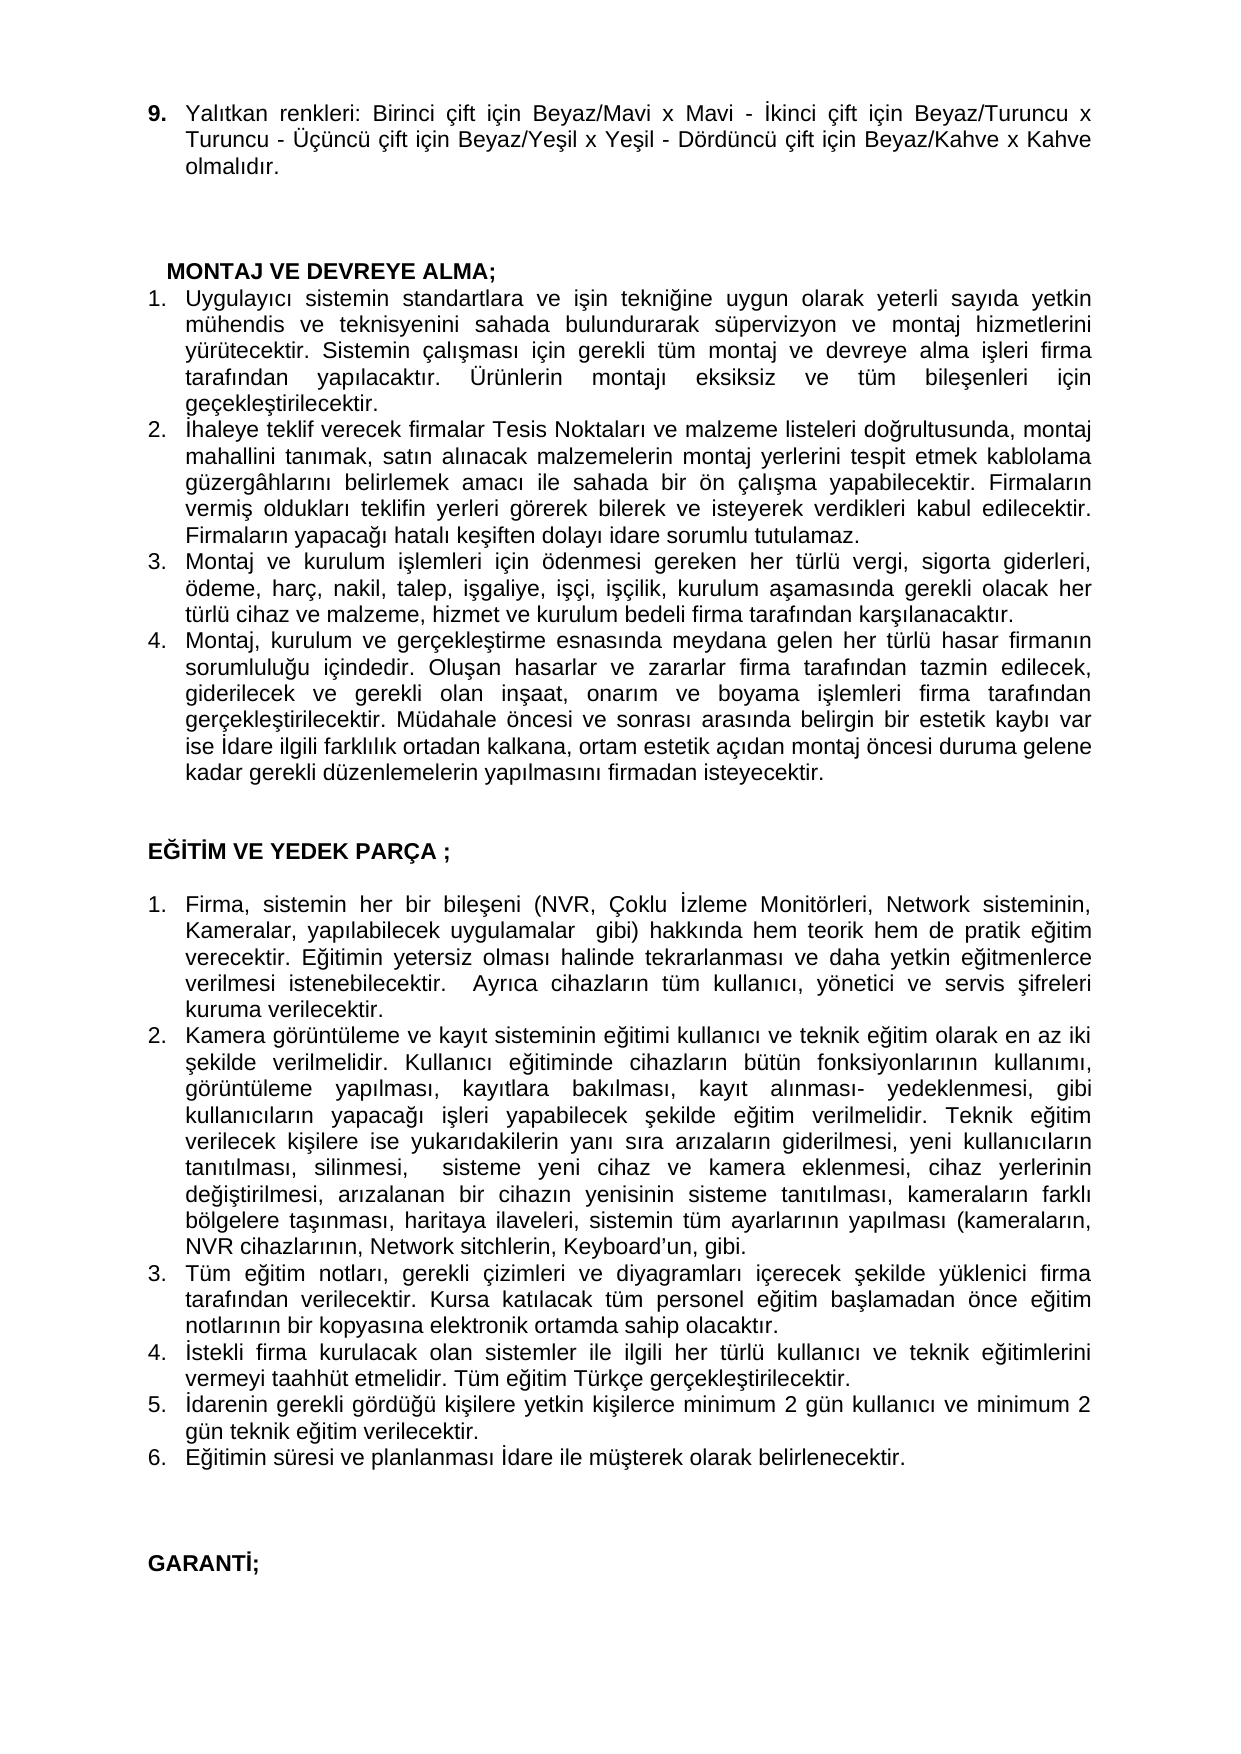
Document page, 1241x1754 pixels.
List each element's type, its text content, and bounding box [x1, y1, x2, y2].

list İdarenin gerekli gördüğü kişilere yetkin kişilerce minimum 2 gün kullanıcı ve minimum 2 gün teknik eğitim verilecektir. [148, 1391, 1093, 1444]
list Montaj, kurulum ve gerçekleştirme esnasında meydana gelen her türlü hasar firmanın sorumluluğu içindedir. Oluşan hasarlar ve zararlar firma tarafından tazmin edilecek, giderilecek ve gerekli olan inşaat, onarım ve boyama işlemleri firma tarafından gerçekleştirilecektir. Müdahale öncesi ve sonrası arasında belirgin bir estetik kaybı var ise İdare ilgili farklılık ortadan kalkana, ortam estetik açıdan montaj öncesi duruma gelene kadar gerekli düzenlemelerin yapılmasını firmadan isteyecektir. [148, 627, 1093, 785]
list Yalıtkan renkleri: Birinci çift için Beyaz/Mavi x Mavi - İkinci çift için Beyaz/Turuncu x Turuncu - Üçüncü çift için Beyaz/Yeşil x Yeşil - Dördüncü çift için Beyaz/Kahve x Kahve olmalıdır. [148, 100, 1093, 179]
text EĞİTİM VE YEDEK PARÇA ; [148, 838, 1093, 864]
text MONTAJ VE DEVREYE ALMA; [166, 258, 1093, 284]
list İstekli firma kurulacak olan sistemler ile ilgili her türlü kullanıcı ve teknik eğitimlerini vermeyi taahhüt etmelidir. Tüm eğitim Türkçe gerçekleştirilecektir. [148, 1339, 1093, 1391]
list Montaj ve kurulum işlemleri için ödenmesi gereken her türlü vergi, sigorta giderleri, ödeme, harç, nakil, talep, işgaliye, işçi, işçilik, kurulum aşamasında gerekli olacak her türlü cihaz ve malzeme, hizmet ve kurulum bedeli firma tarafından karşılanacaktır. [148, 548, 1093, 627]
list Kamera görüntüleme ve kayıt sisteminin eğitimi kullanıcı ve teknik eğitim olarak en az iki şekilde verilmelidir. Kullanıcı eğitiminde cihazların bütün fonksiyonlarının kullanımı, görüntüleme yapılması, kayıtlara bakılması, kayıt alınması- yedeklenmesi, gibi kullanıcıların yapacağı işleri yapabilecek şekilde eğitim verilmelidir. Teknik eğitim verilecek kişilere ise yukarıdakilerin yanı sıra arızaların giderilmesi, yeni kullanıcıların tanıtılması, silinmesi, sisteme yeni cihaz ve kamera eklenmesi, cihaz yerlerinin değiştirilmesi, arızalanan bir cihazın yenisinin sisteme tanıtılması, kameraların farklı bölgelere taşınması, haritaya ilaveleri, sistemin tüm ayarlarının yapılması (kameraların, NVR cihazlarının, Network sitchlerin, Keyboard’un, gibi. [148, 1022, 1093, 1260]
list Tüm eğitim notları, gerekli çizimleri ve diyagramları içerecek şekilde yüklenici firma tarafından verilecektir. Kursa katılacak tüm personel eğitim başlamadan önce eğitim notlarının bir kopyasına elektronik ortamda sahip olacaktır. [148, 1260, 1093, 1339]
text GARANTİ; [148, 1549, 1093, 1576]
list İhaleye teklif verecek firmalar Tesis Noktaları ve malzeme listeleri doğrultusunda, montaj mahallini tanımak, satın alınacak malzemelerin montaj yerlerini tespit etmek kablolama güzergâhlarını belirlemek amacı ile sahada bir ön çalışma yapabilecektir. Firmaların vermiş oldukları teklifin yerleri görerek bilerek ve isteyerek verdikleri kabul edilecektir. Firmaların yapacağı hatalı keşiften dolayı idare sorumlu tutulamaz. [148, 416, 1093, 548]
list Eğitimin süresi ve planlanması İdare ile müşterek olarak belirlenecektir. [148, 1444, 1093, 1471]
list Uygulayıcı sistemin standartlara ve işin tekniğine uygun olarak yeterli sayıda yetkin mühendis ve teknisyenini sahada bulundurarak süpervizyon ve montaj hizmetlerini yürütecektir. Sistemin çalışması için gerekli tüm montaj ve devreye alma işleri firma tarafından yapılacaktır. Ürünlerin montajı eksiksiz ve tüm bileşenleri için geçekleştirilecektir. [148, 284, 1093, 416]
list Firma, sistemin her bir bileşeni (NVR, Çoklu İzleme Monitörleri, Network sisteminin, Kameralar, yapılabilecek uygulamalar gibi) hakkında hem teorik hem de pratik eğitim verecektir. Eğitimin yetersiz olması halinde tekrarlanması ve daha yetkin eğitmenlerce verilmesi istenebilecektir. Ayrıca cihazların tüm kullanıcı, yönetici ve servis şifreleri kuruma verilecektir. [148, 891, 1093, 1022]
